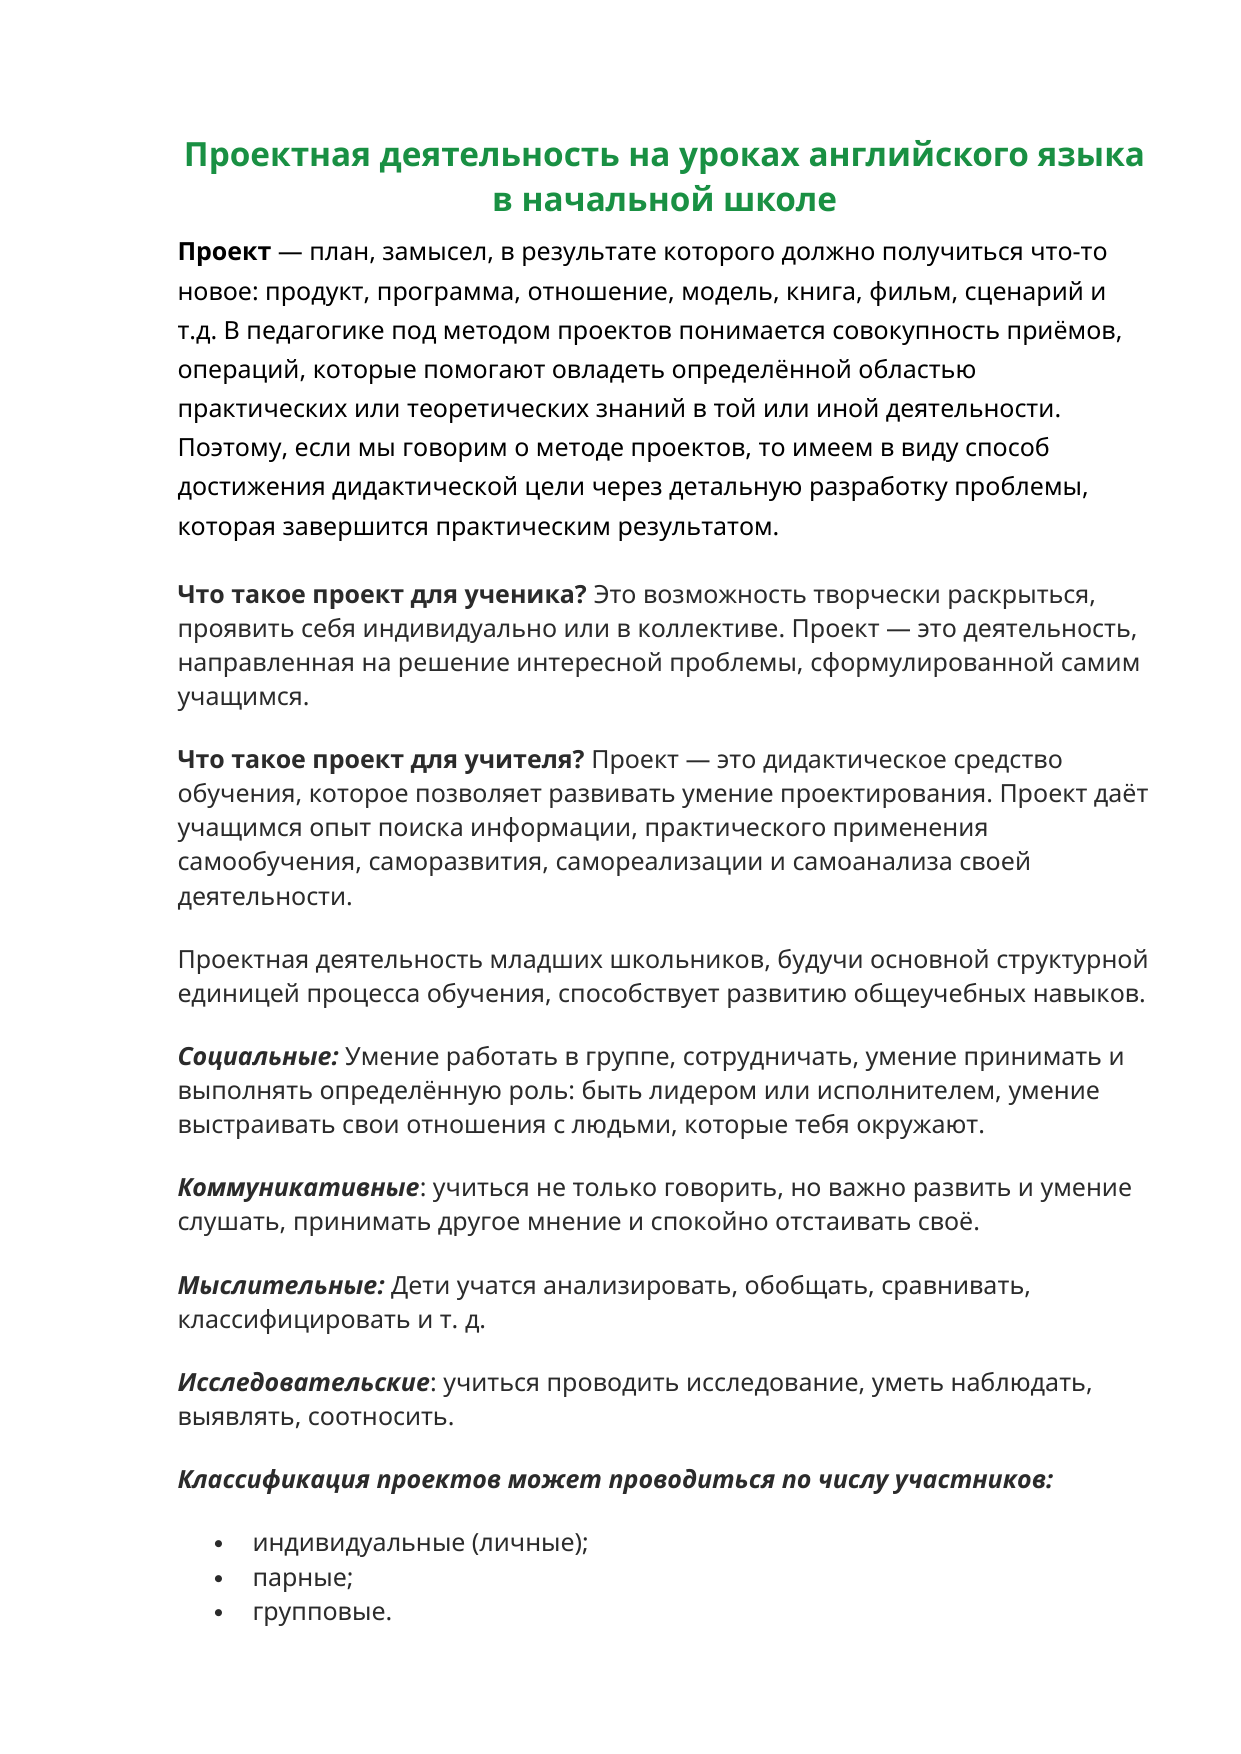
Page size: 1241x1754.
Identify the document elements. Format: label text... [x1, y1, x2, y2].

list парные; [215, 1559, 1152, 1593]
text Что такое проект для учителя? Проект — это дидактическое средство обучения, которое позволяет развивать умение проектирования. Проект даёт учащимся опыт поиска информации, практического применения самообучения, саморазвития, самореализации и самоанализа своей деятельности. [177, 742, 1152, 912]
text Классификация проектов может проводиться по числу участников: [177, 1462, 1152, 1496]
list групповые. [215, 1593, 1152, 1627]
text Мыслительные: Дети учатся анализировать, обобщать, сравнивать, классифицировать и т. д. [177, 1267, 1152, 1335]
text Проектная деятельность младших школьников, будучи основной структурной единицей процесса обучения, способствует развитию общеучебных навыков. [177, 941, 1152, 1009]
list индивидуальные (личные); [215, 1525, 1152, 1559]
text Что такое проект для ученика? Это возможность творчески раскрыться, проявить себя индивидуально или в коллективе. Проект — это деятельность, направленная на решение интересной проблемы, сформулированной самим учащимся. [177, 576, 1152, 713]
text Социальные: Умение работать в группе, сотрудничать, умение принимать и выполнять определённую роль: быть лидером или исполнителем, умение выстраивать свои отношения с людьми, которые тебя окружают. [177, 1039, 1152, 1141]
text Исследовательские: учиться проводить исследование, уметь наблюдать, выявлять, соотносить. [177, 1364, 1152, 1433]
text Проектная деятельность на уроках английского языка в начальной школе [177, 131, 1152, 221]
text Коммуникативные: учиться не только говорить, но важно развить и умение слушать, принимать другое мнение и спокойно отстаивать своё. [177, 1170, 1152, 1238]
text Проект — план, замысел, в результате которого должно получиться что-то новое: продукт, программа, отношение, модель, книга, фильм, сценарий и т.д. В педагогике под методом проектов понимается совокупность приёмов, операций, которые помогают овладеть определённой областью практических или теоретических знаний в той или иной деятельности. Поэтому, если мы говорим о методе проектов, то имеем в виду способ достижения дидактической цели через детальную разработку проблемы, которая завершится практическим результатом. [177, 234, 1152, 542]
